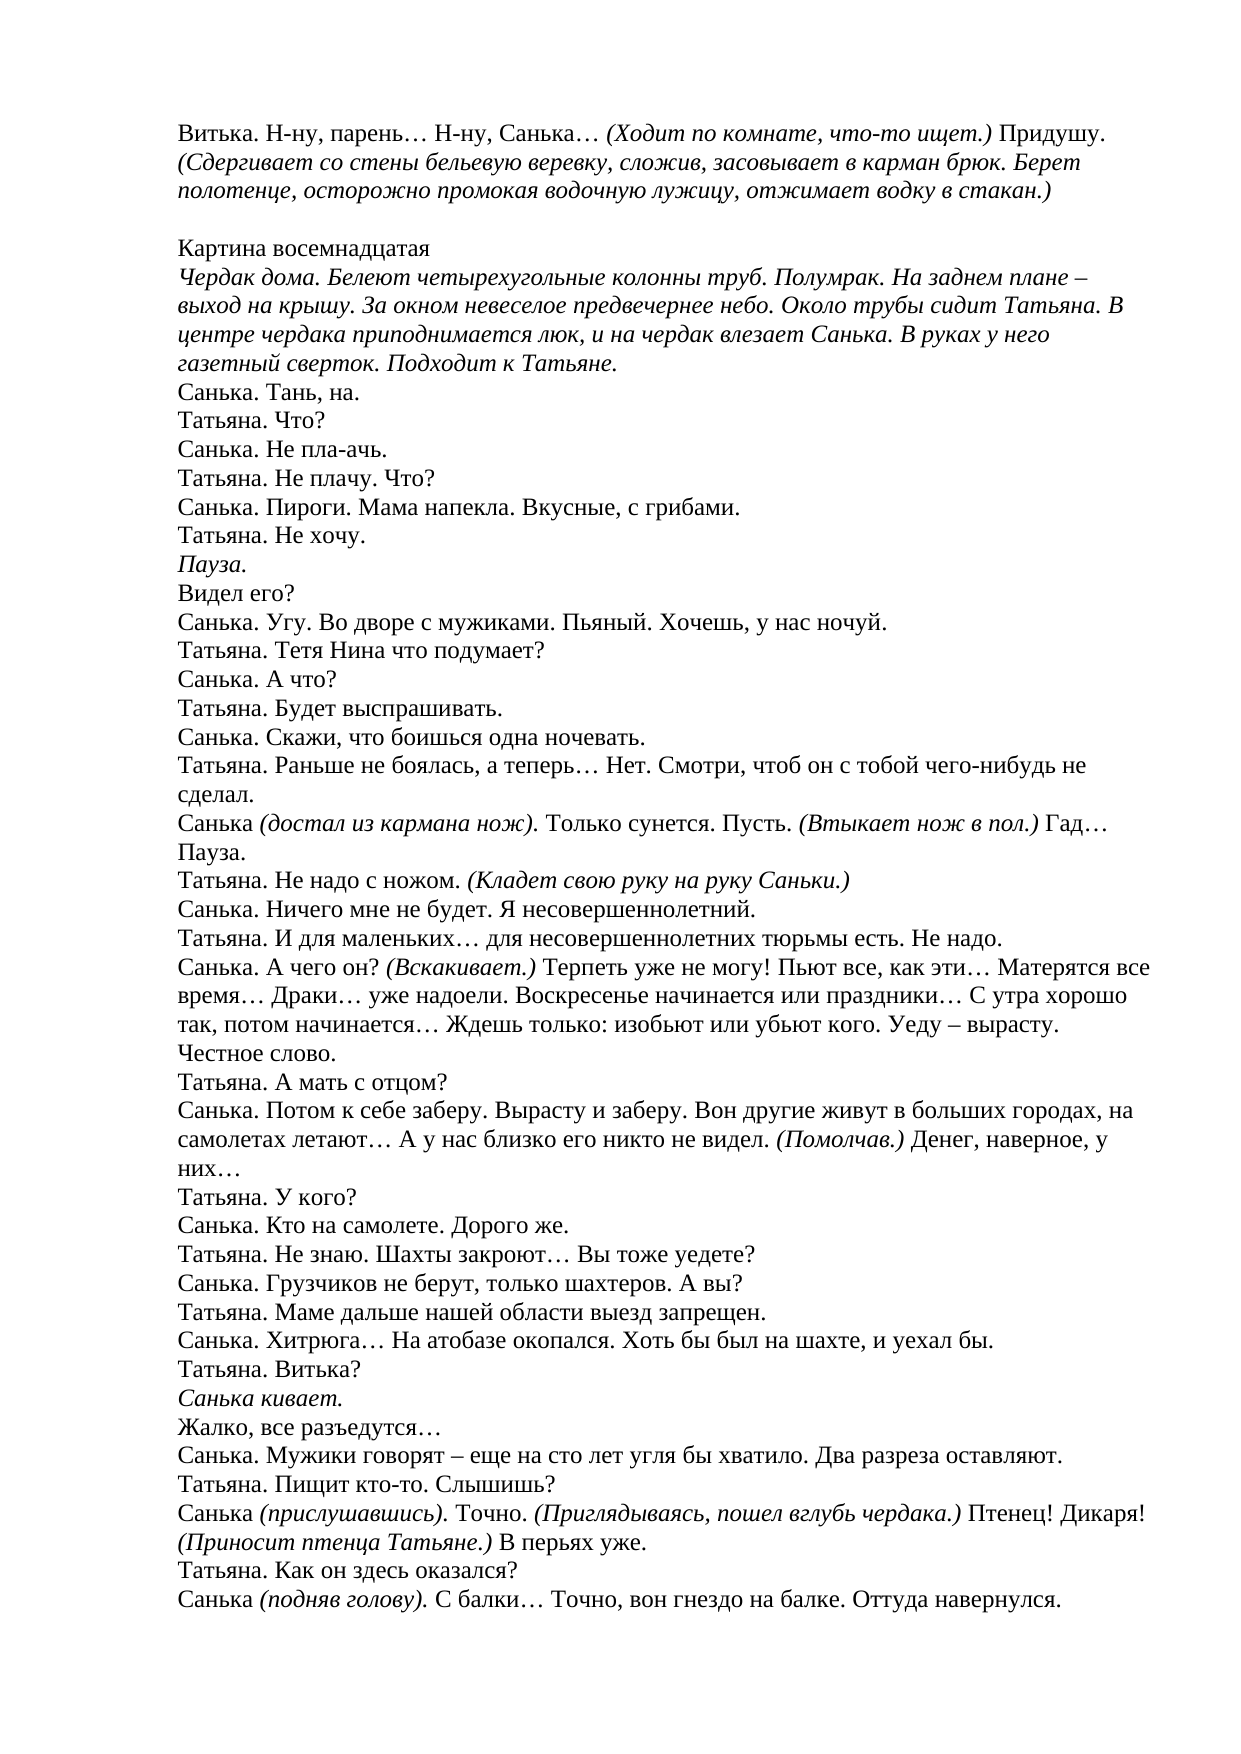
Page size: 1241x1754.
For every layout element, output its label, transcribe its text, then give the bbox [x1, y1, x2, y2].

text Татьяна. Маме дальше нашей области выезд запрещен. [177, 1297, 1152, 1326]
text Татьяна. У кого? [177, 1182, 1152, 1211]
text Татьяна. Витька? [177, 1354, 1152, 1383]
text Татьяна. Пищит кто-то. Слышишь? [177, 1469, 1152, 1498]
text Санька. Ничего мне не будет. Я несовершеннолетний. [177, 894, 1152, 923]
text Татьяна. А мать с отцом? [177, 1067, 1152, 1096]
text Санька. Грузчиков не берут, только шахтеров. А вы? [177, 1268, 1152, 1297]
text Татьяна. Не плачу. Что? [177, 463, 1152, 492]
text Санька. Скажи, что боишься одна ночевать. [177, 722, 1152, 751]
text Санька (достал из кармана нож). Только сунется. Пусть. (Втыкает нож в пол.) Гад… [177, 808, 1152, 837]
text Татьяна. Не надо с ножом. (Кладет свою руку на руку Саньки.) [177, 866, 1152, 894]
text Санька (прислушавшись). Точно. (Приглядываясь, пошел вглубь чердака.) Птенец! Дикаря! (Приносит птенца Татьяне.) В перьях уже. [177, 1498, 1152, 1556]
text Санька. Потом к себе заберу. Вырасту и заберу. Вон другие живут в больших городах, на самолетах летают… А у нас близко его никто не видел. (Помолчав.) Денег, наверное, у них… [177, 1096, 1152, 1182]
text Санька. Хитрюга… На атобазе окопался. Хоть бы был на шахте, и уехал бы. [177, 1326, 1152, 1354]
text Жалко, все разъедутся… [177, 1412, 1152, 1441]
text Санька. Угу. Во дворе с мужиками. Пьяный. Хочешь, у нас ночуй. [177, 607, 1152, 636]
text Пауза. [177, 549, 1152, 578]
text Видел его? [177, 578, 1152, 607]
text Санька. Не пла-ачь. [177, 434, 1152, 463]
text Татьяна. Не знаю. Шахты закроют… Вы тоже уедете? [177, 1239, 1152, 1268]
text Санька кивает. [177, 1383, 1152, 1412]
text Санька. А чего он? (Вскакивает.) Терпеть уже не могу! Пьют все, как эти… Матерятся все время… Драки… уже надоели. Воскресенье начинается или праздники… С утра хорошо так, потом начинается… Ждешь только: изобьют или убьют кого. Уеду – вырасту. Честное слово. [177, 952, 1152, 1067]
text Санька. Пироги. Мама напекла. Вкусные, с грибами. [177, 492, 1152, 521]
text Санька (подняв голову). С балки… Точно, вон гнездо на балке. Оттуда навернулся. [177, 1584, 1152, 1613]
text Татьяна. Что? [177, 406, 1152, 434]
text Чердак дома. Белеют четырехугольные колонны труб. Полумрак. На заднем плане – выход на крышу. За окном невеселое предвечернее небо. Около трубы сидит Татьяна. В центре чердака приподнимается люк, и на чердак влезает Санька. В руках у него газетный сверток. Подходит к Татьяне. [177, 262, 1152, 377]
text Татьяна. Не хочу. [177, 521, 1152, 549]
text Витька. Н-ну, парень… Н-ну, Санька… (Ходит по комнате, что-то ищет.) Придушу. (Сдергивает со стены бельевую веревку, сложив, засовывает в карман брюк. Берет полотенце, осторожно промокая водочную лужицу, отжимает водку в стакан.) [177, 118, 1152, 204]
text Санька. Тань, на. [177, 377, 1152, 406]
text Санька. Кто на самолете. Дорого же. [177, 1211, 1152, 1239]
text Татьяна. Будет выспрашивать. [177, 693, 1152, 722]
text Пауза. [177, 837, 1152, 866]
text Картина восемнадцатая [177, 233, 1152, 262]
text Татьяна. Тетя Нина что подумает? [177, 636, 1152, 664]
text Татьяна. И для маленьких… для несовершеннолетних тюрьмы есть. Не надо. [177, 923, 1152, 952]
text Татьяна. Раньше не боялась, а теперь… Нет. Смотри, чтоб он с тобой чего-нибудь не сделал. [177, 751, 1152, 808]
text Санька. А что? [177, 664, 1152, 693]
text Санька. Мужики говорят – еще на сто лет угля бы хватило. Два разреза оставляют. [177, 1441, 1152, 1469]
text Татьяна. Как он здесь оказался? [177, 1556, 1152, 1584]
